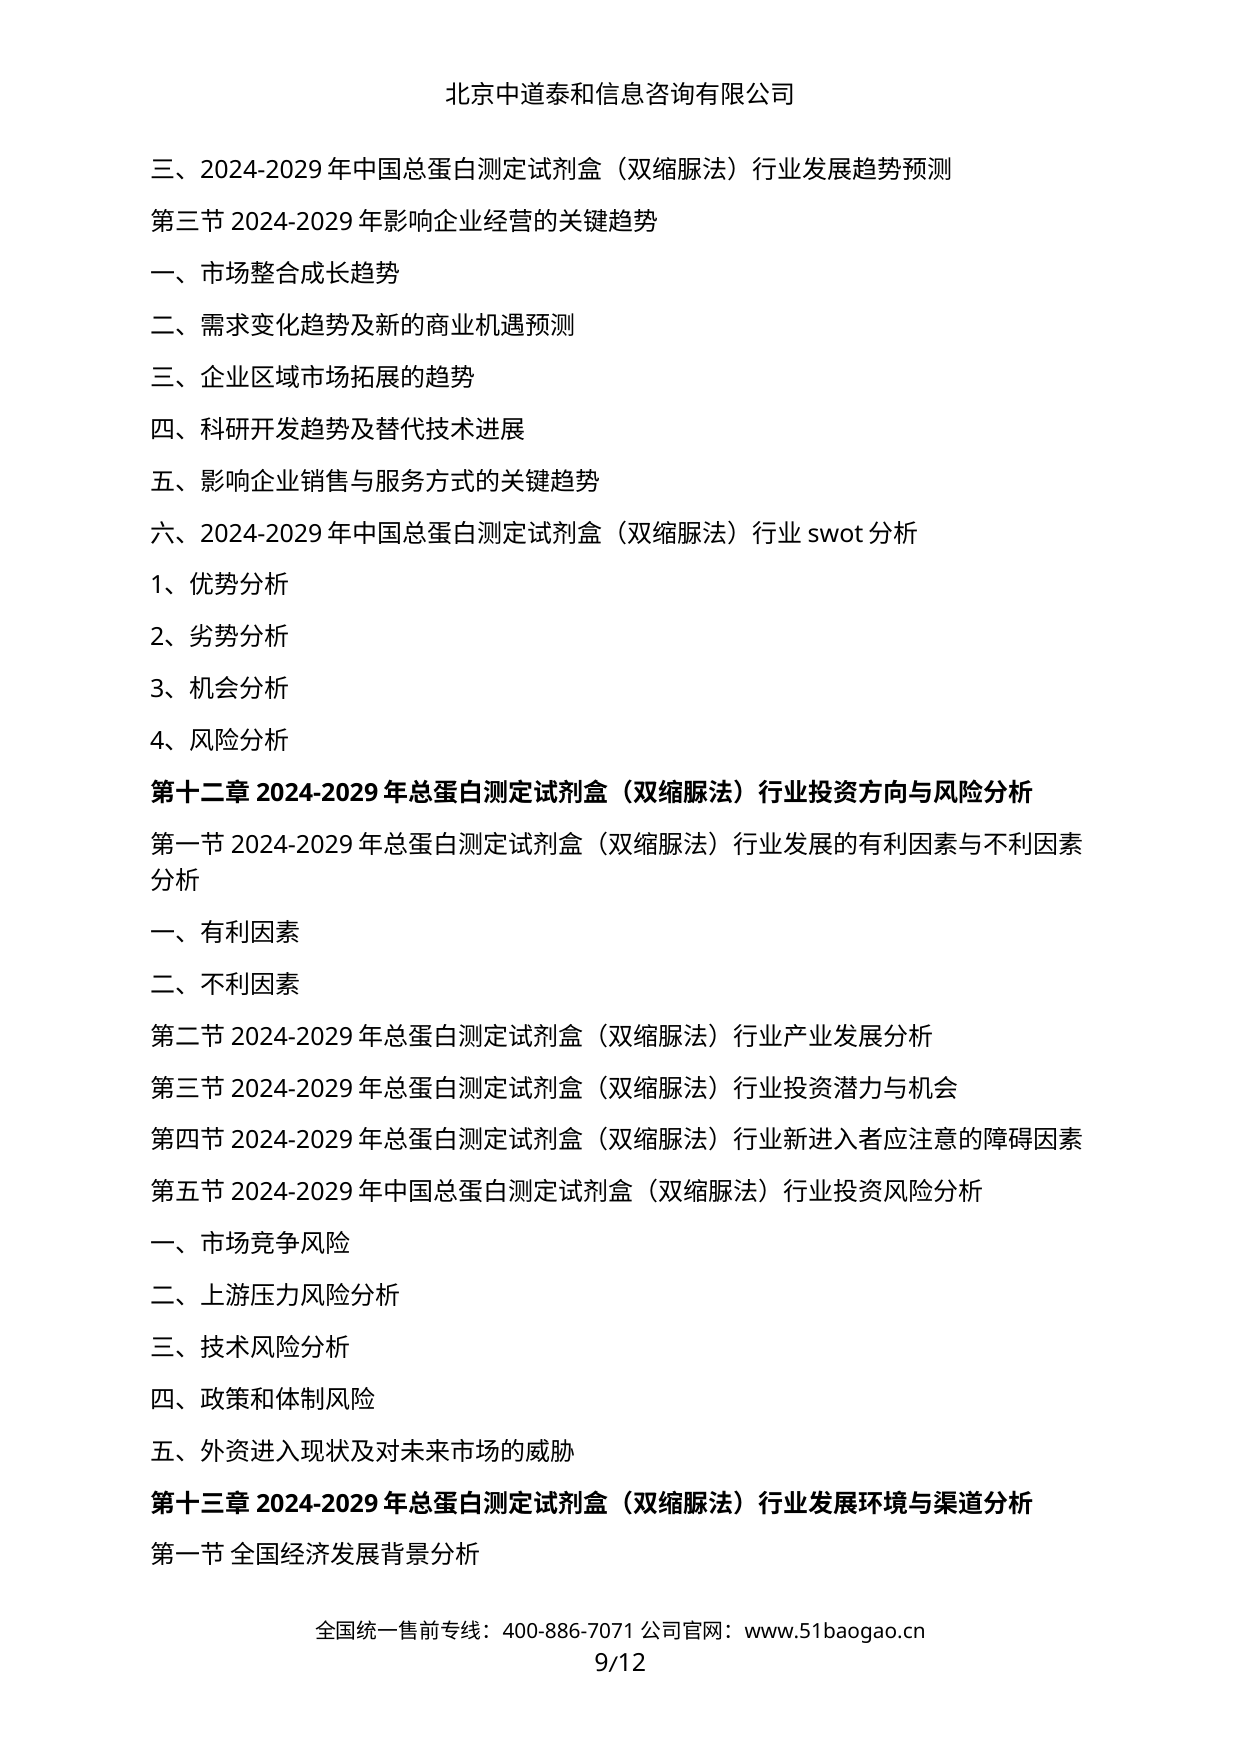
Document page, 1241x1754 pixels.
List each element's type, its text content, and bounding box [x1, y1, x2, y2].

text 第十二章 2024-2029年总蛋白测定试剂盒（双缩脲法）行业投资方向与风险分析 [150, 772, 1090, 809]
text 第四节 2024-2029年总蛋白测定试剂盒（双缩脲法）行业新进入者应注意的障碍因素 [150, 1120, 1090, 1156]
text 3、机会分析 [150, 669, 1090, 705]
text 一、市场竞争风险 [150, 1224, 1090, 1260]
text 三、2024-2029年中国总蛋白测定试剂盒（双缩脲法）行业发展趋势预测 [150, 150, 1090, 186]
text 三、企业区域市场拓展的趋势 [150, 357, 1090, 394]
text 第十三章 2024-2029年总蛋白测定试剂盒（双缩脲法）行业发展环境与渠道分析 [150, 1483, 1090, 1519]
text 五、影响企业销售与服务方式的关键趋势 [150, 461, 1090, 497]
text 一、市场整合成长趋势 [150, 254, 1090, 290]
text 一、有利因素 [150, 912, 1090, 949]
text 2、劣势分析 [150, 617, 1090, 653]
text 4、风险分析 [150, 721, 1090, 757]
text 第三节 2024-2029年影响企业经营的关键趋势 [150, 202, 1090, 238]
text 第一节 全国经济发展背景分析 [150, 1535, 1090, 1571]
text 1、优势分析 [150, 565, 1090, 601]
text 第二节 2024-2029年总蛋白测定试剂盒（双缩脲法）行业产业发展分析 [150, 1016, 1090, 1052]
text 四、政策和体制风险 [150, 1379, 1090, 1416]
text 二、需求变化趋势及新的商业机遇预测 [150, 306, 1090, 342]
text 二、上游压力风险分析 [150, 1276, 1090, 1312]
text 第五节 2024-2029年中国总蛋白测定试剂盒（双缩脲法）行业投资风险分析 [150, 1172, 1090, 1208]
text 二、不利因素 [150, 964, 1090, 1001]
text 三、技术风险分析 [150, 1327, 1090, 1364]
text 六、2024-2029年中国总蛋白测定试剂盒（双缩脲法）行业swot分析 [150, 513, 1090, 549]
text 第三节 2024-2029年总蛋白测定试剂盒（双缩脲法）行业投资潜力与机会 [150, 1068, 1090, 1104]
text 五、外资进入现状及对未来市场的威胁 [150, 1431, 1090, 1467]
text 第一节 2024-2029年总蛋白测定试剂盒（双缩脲法）行业发展的有利因素与不利因素分析 [150, 824, 1090, 897]
text 四、科研开发趋势及替代技术进展 [150, 409, 1090, 446]
